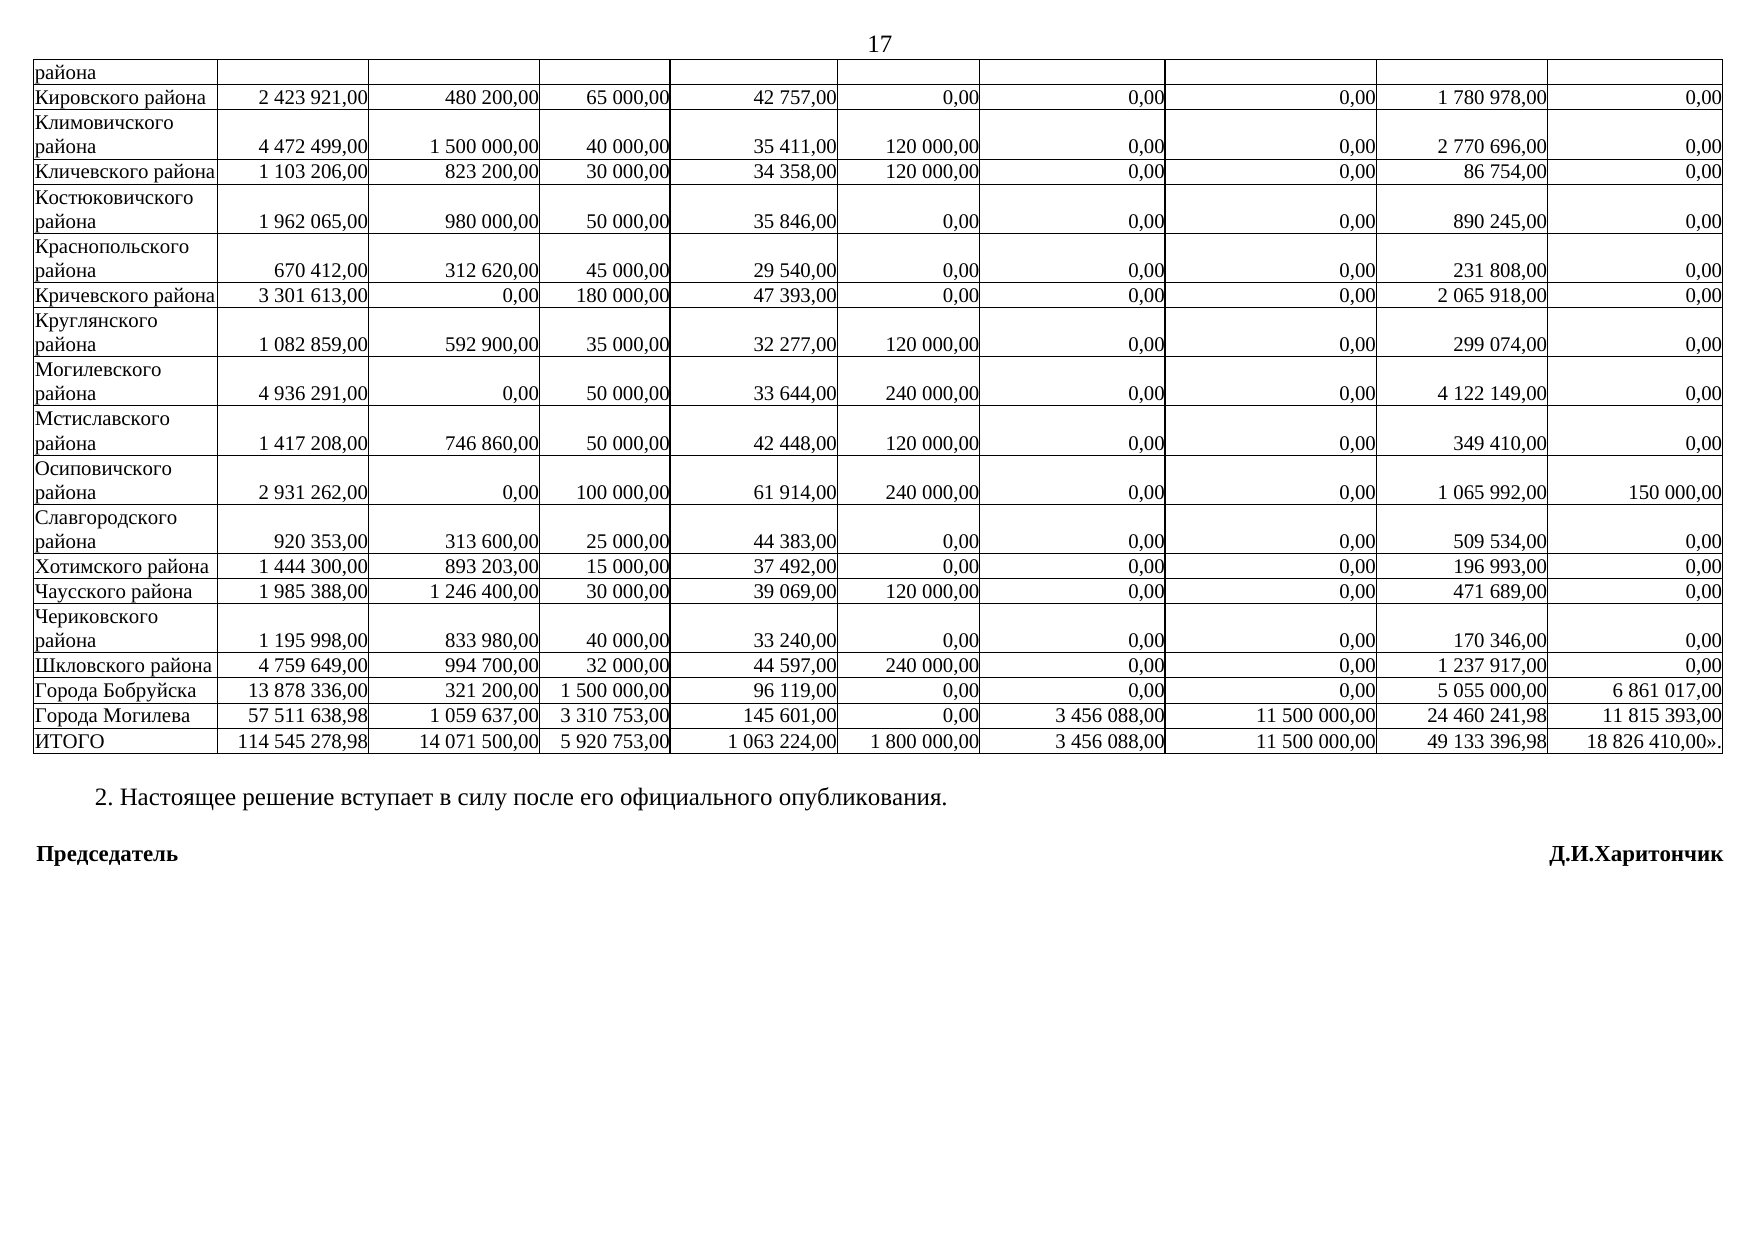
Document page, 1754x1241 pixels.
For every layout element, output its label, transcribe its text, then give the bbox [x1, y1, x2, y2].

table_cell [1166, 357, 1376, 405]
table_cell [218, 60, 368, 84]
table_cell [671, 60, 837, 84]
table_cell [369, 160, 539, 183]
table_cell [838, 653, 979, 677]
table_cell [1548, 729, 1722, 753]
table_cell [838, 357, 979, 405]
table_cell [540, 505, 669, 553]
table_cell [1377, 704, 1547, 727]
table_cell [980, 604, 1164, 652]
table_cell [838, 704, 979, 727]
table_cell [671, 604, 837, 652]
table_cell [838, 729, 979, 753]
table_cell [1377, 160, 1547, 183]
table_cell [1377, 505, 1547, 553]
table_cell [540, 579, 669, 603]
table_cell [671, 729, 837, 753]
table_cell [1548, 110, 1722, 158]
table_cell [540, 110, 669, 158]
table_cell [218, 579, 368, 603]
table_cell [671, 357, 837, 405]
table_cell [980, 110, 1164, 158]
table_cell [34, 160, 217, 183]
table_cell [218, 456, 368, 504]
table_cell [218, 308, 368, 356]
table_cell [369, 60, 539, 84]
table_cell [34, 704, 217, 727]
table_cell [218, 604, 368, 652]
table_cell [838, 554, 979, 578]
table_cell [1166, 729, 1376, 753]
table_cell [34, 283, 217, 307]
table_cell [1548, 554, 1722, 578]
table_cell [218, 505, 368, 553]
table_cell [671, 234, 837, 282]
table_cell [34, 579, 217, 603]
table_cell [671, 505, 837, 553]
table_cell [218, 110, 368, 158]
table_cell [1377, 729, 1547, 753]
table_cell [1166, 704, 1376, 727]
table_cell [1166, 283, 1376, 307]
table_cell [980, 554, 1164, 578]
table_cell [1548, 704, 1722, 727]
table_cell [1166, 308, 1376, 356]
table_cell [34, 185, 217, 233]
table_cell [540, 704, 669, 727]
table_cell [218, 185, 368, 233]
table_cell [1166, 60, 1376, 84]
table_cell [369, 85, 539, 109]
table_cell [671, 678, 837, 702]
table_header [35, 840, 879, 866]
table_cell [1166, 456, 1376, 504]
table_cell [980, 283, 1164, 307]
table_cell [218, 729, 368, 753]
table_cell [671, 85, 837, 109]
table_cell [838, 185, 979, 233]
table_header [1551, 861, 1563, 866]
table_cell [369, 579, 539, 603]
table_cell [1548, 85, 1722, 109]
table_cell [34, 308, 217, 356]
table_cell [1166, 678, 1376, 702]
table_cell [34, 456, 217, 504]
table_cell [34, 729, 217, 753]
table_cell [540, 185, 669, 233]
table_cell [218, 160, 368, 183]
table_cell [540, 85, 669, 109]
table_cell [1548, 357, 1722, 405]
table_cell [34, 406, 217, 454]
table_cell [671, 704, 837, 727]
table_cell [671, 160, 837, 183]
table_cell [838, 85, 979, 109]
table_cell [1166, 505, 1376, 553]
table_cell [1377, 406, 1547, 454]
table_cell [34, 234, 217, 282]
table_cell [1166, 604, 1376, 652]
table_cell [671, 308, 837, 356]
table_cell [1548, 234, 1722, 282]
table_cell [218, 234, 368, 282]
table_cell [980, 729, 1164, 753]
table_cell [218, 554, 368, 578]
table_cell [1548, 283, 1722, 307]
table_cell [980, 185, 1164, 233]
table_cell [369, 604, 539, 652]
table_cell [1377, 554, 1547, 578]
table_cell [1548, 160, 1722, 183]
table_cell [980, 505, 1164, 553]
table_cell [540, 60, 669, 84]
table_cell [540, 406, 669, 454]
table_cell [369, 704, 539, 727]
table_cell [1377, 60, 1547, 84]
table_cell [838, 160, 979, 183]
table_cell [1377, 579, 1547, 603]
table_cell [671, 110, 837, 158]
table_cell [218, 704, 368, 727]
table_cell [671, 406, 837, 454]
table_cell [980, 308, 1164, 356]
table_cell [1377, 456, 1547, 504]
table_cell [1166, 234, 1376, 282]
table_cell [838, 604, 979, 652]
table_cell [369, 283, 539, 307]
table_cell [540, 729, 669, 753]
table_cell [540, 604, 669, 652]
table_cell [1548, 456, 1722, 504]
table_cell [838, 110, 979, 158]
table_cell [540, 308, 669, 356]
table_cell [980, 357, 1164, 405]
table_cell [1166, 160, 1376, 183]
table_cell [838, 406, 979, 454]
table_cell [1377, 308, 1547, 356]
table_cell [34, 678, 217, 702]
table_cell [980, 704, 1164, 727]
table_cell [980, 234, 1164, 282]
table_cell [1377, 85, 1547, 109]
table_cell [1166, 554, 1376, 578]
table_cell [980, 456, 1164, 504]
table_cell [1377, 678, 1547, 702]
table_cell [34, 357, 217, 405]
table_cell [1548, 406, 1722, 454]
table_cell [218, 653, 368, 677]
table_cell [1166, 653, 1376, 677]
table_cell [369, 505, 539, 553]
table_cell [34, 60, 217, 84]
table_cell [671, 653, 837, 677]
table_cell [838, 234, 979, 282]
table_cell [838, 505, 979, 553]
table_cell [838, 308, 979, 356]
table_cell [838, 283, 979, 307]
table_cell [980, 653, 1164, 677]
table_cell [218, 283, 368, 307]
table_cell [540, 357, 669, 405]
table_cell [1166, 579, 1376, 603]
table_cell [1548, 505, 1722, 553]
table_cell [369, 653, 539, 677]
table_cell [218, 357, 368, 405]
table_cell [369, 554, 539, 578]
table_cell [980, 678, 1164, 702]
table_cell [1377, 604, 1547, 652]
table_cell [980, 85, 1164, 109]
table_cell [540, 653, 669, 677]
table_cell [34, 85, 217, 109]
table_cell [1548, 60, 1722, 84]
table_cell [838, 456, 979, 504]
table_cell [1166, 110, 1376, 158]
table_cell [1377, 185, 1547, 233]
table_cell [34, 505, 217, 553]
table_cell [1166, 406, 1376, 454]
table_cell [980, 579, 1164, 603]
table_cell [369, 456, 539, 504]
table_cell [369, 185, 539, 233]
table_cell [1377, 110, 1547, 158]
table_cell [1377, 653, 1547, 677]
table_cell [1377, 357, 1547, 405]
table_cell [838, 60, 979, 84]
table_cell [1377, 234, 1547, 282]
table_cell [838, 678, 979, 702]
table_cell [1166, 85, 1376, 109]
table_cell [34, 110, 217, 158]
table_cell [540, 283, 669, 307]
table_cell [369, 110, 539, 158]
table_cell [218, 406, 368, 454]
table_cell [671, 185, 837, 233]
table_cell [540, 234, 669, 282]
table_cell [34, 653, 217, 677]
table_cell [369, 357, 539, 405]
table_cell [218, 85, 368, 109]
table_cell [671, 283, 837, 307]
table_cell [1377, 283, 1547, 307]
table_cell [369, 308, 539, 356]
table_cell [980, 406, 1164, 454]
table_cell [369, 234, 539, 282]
text 2. Настоящее решение вступает в силу после его официального опубликования. [35, 782, 1724, 811]
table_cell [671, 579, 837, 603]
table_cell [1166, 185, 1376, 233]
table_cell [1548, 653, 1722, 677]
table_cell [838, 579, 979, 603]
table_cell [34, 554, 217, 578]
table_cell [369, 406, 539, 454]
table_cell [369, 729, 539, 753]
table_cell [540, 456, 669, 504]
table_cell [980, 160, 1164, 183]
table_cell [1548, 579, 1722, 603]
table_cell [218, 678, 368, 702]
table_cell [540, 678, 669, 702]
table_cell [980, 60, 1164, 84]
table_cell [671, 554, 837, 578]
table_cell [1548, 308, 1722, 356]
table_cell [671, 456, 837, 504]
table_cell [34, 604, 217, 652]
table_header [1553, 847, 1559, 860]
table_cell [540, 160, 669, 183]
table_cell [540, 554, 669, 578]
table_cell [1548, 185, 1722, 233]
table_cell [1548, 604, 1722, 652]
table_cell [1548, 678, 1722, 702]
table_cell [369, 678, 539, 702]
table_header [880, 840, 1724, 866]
